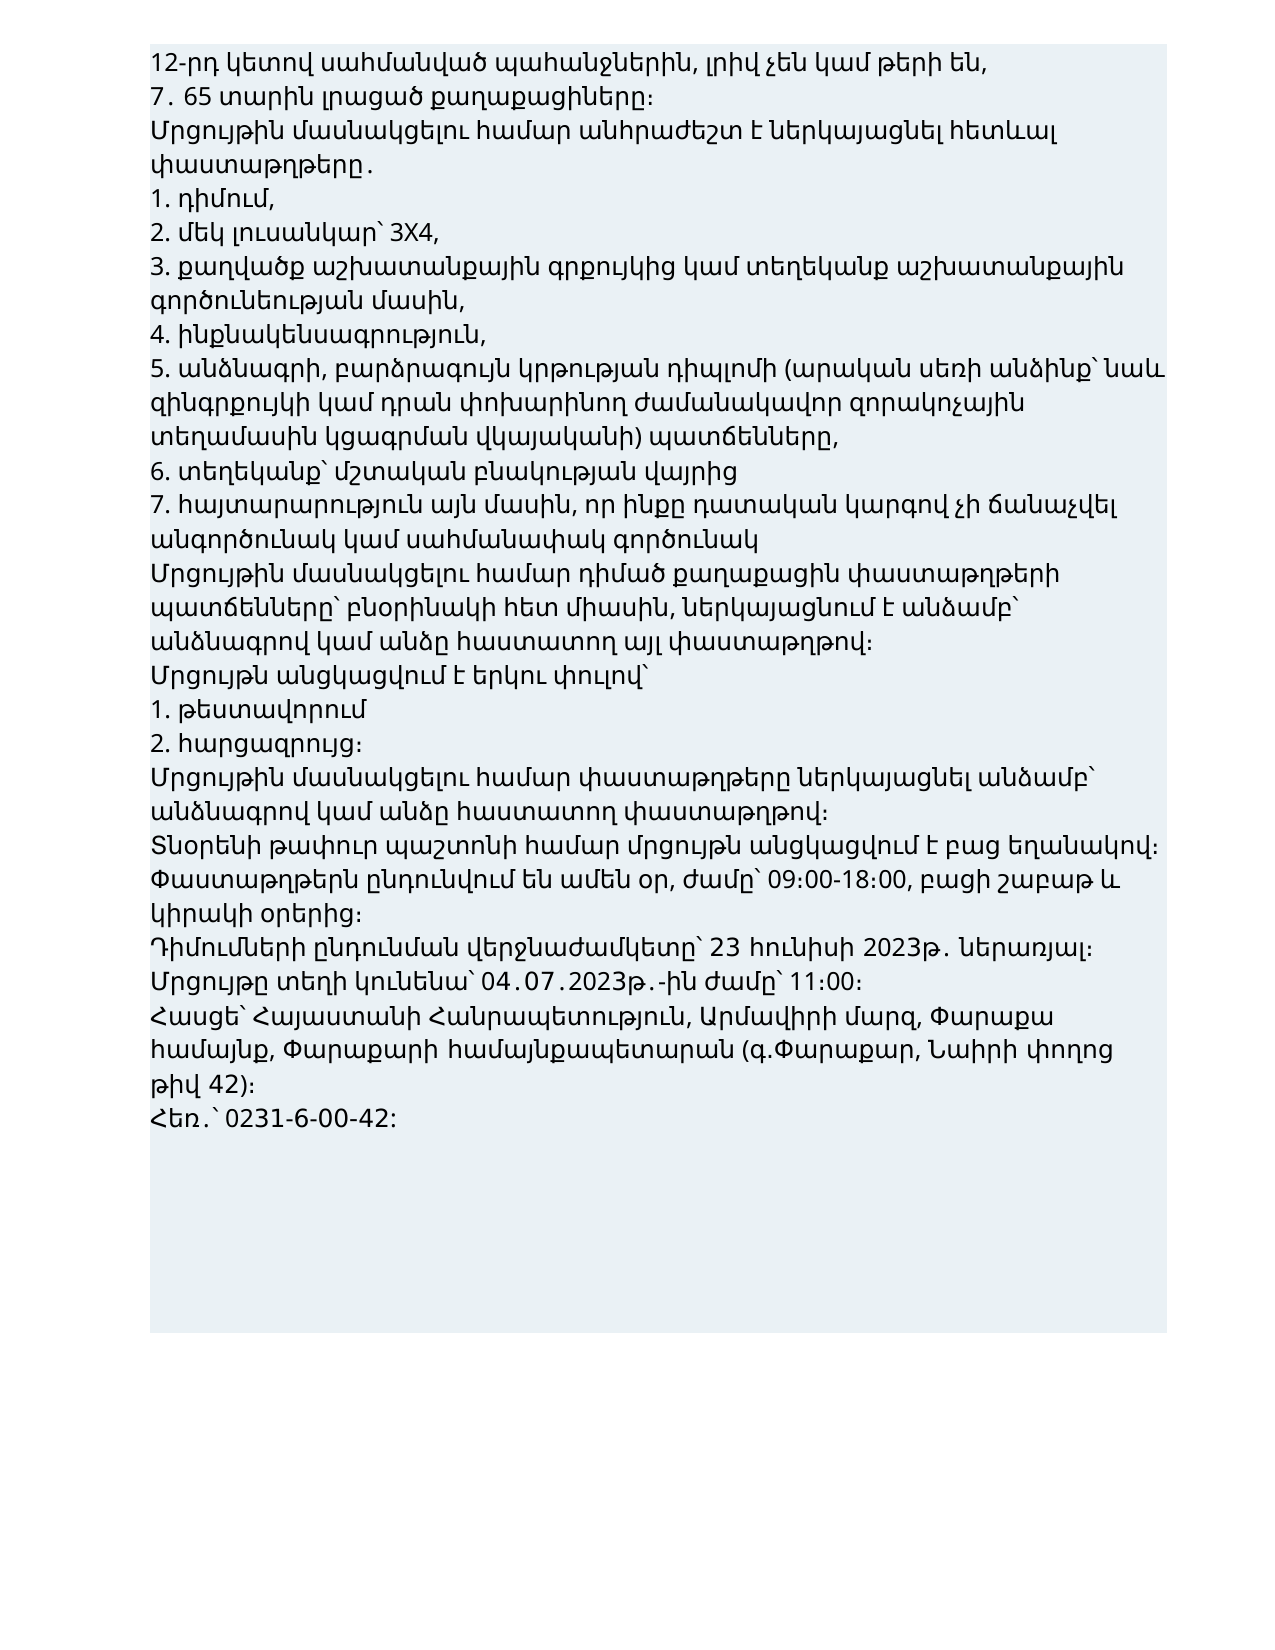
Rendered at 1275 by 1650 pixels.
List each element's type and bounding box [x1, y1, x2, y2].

text [150, 44, 1167, 1333]
